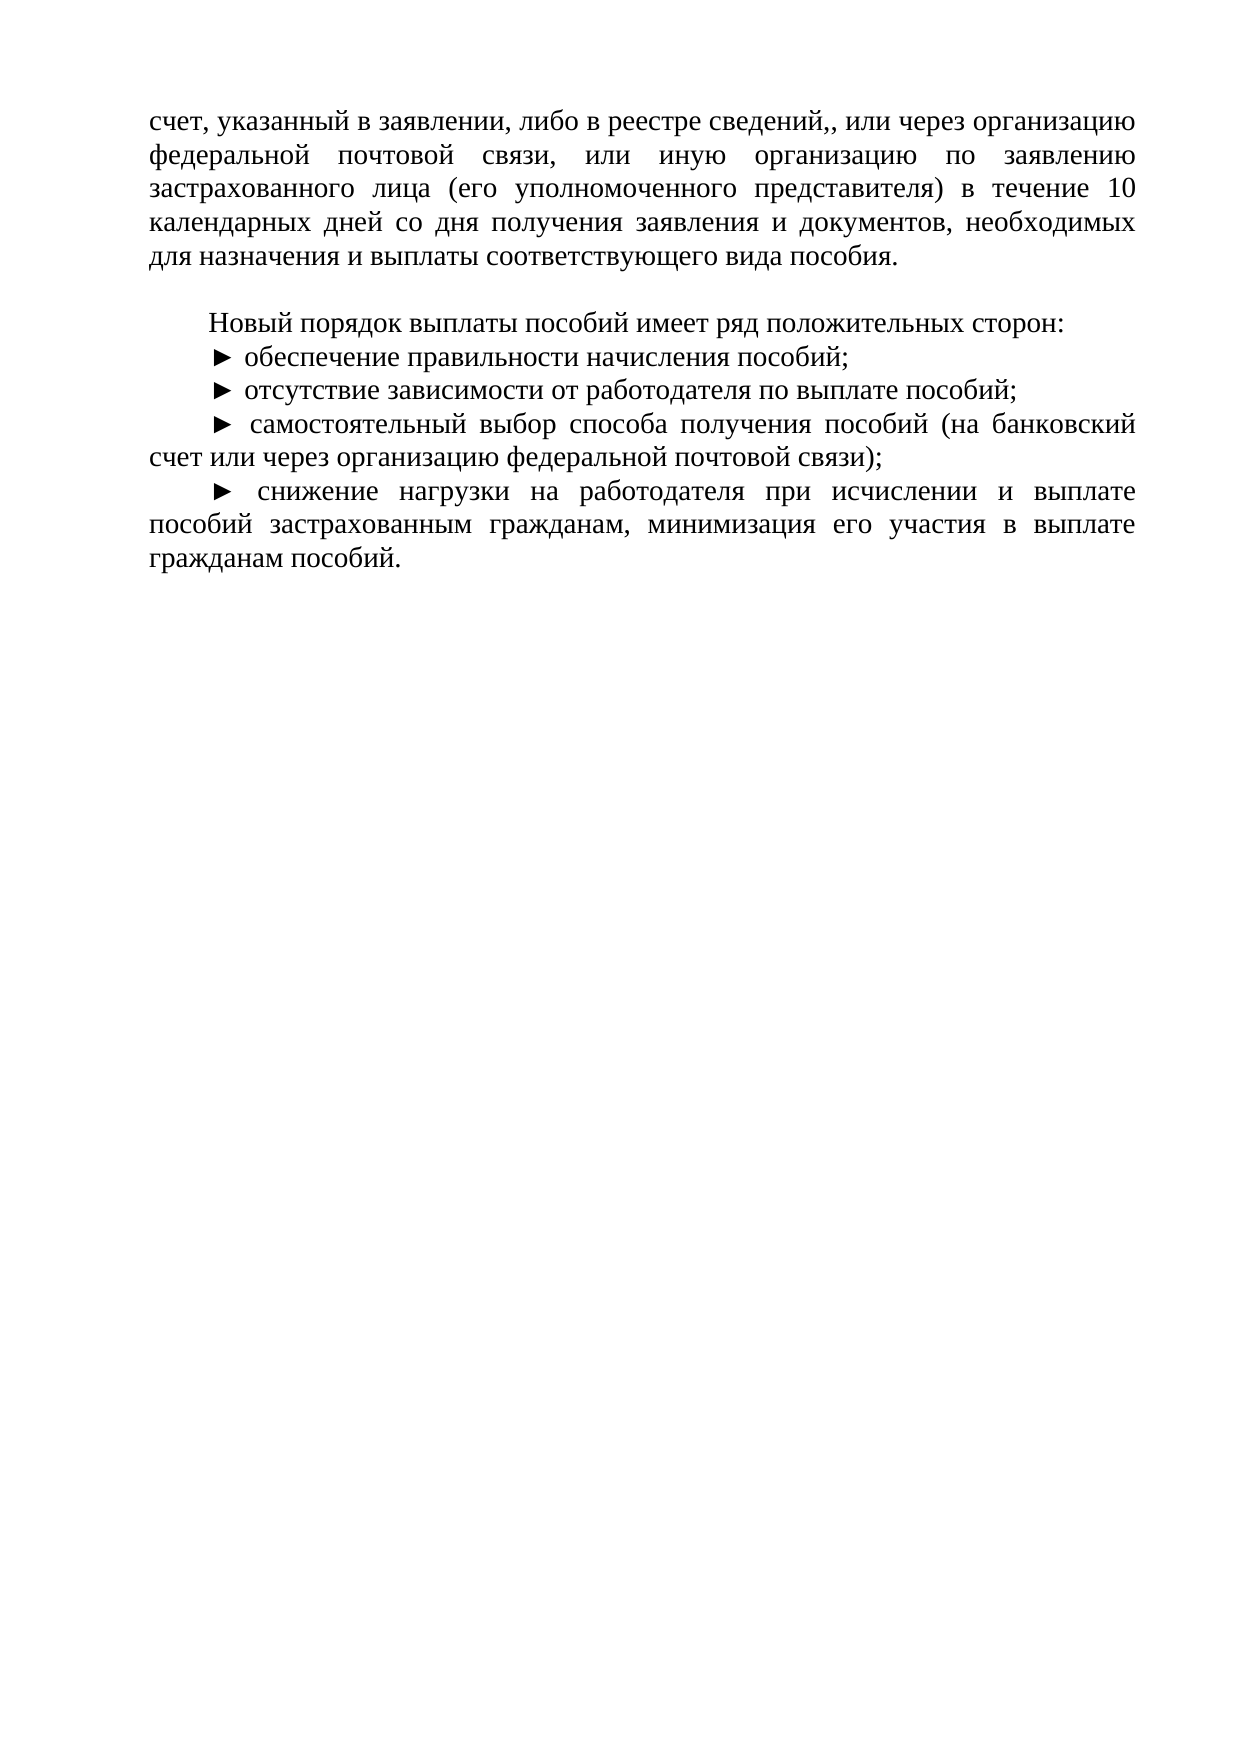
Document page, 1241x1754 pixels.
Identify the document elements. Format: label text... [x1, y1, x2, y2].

text ► снижение нагрузки на работодателя при исчислении и выплате пособий застрахованным гражданам, минимизация его участия в выплате гражданам пособий. [149, 473, 1137, 573]
text ► самостоятельный выбор способа получения пособий (на банковский счет или через организацию федеральной почтовой связи); [149, 406, 1137, 473]
text Новый порядок выплаты пособий имеет ряд положительных сторон: [149, 305, 1137, 339]
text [149, 103, 1137, 271]
text ► отсутствие зависимости от работодателя по выплате пособий; [149, 372, 1137, 406]
text ► обеспечение правильности начисления пособий; [149, 339, 1137, 372]
